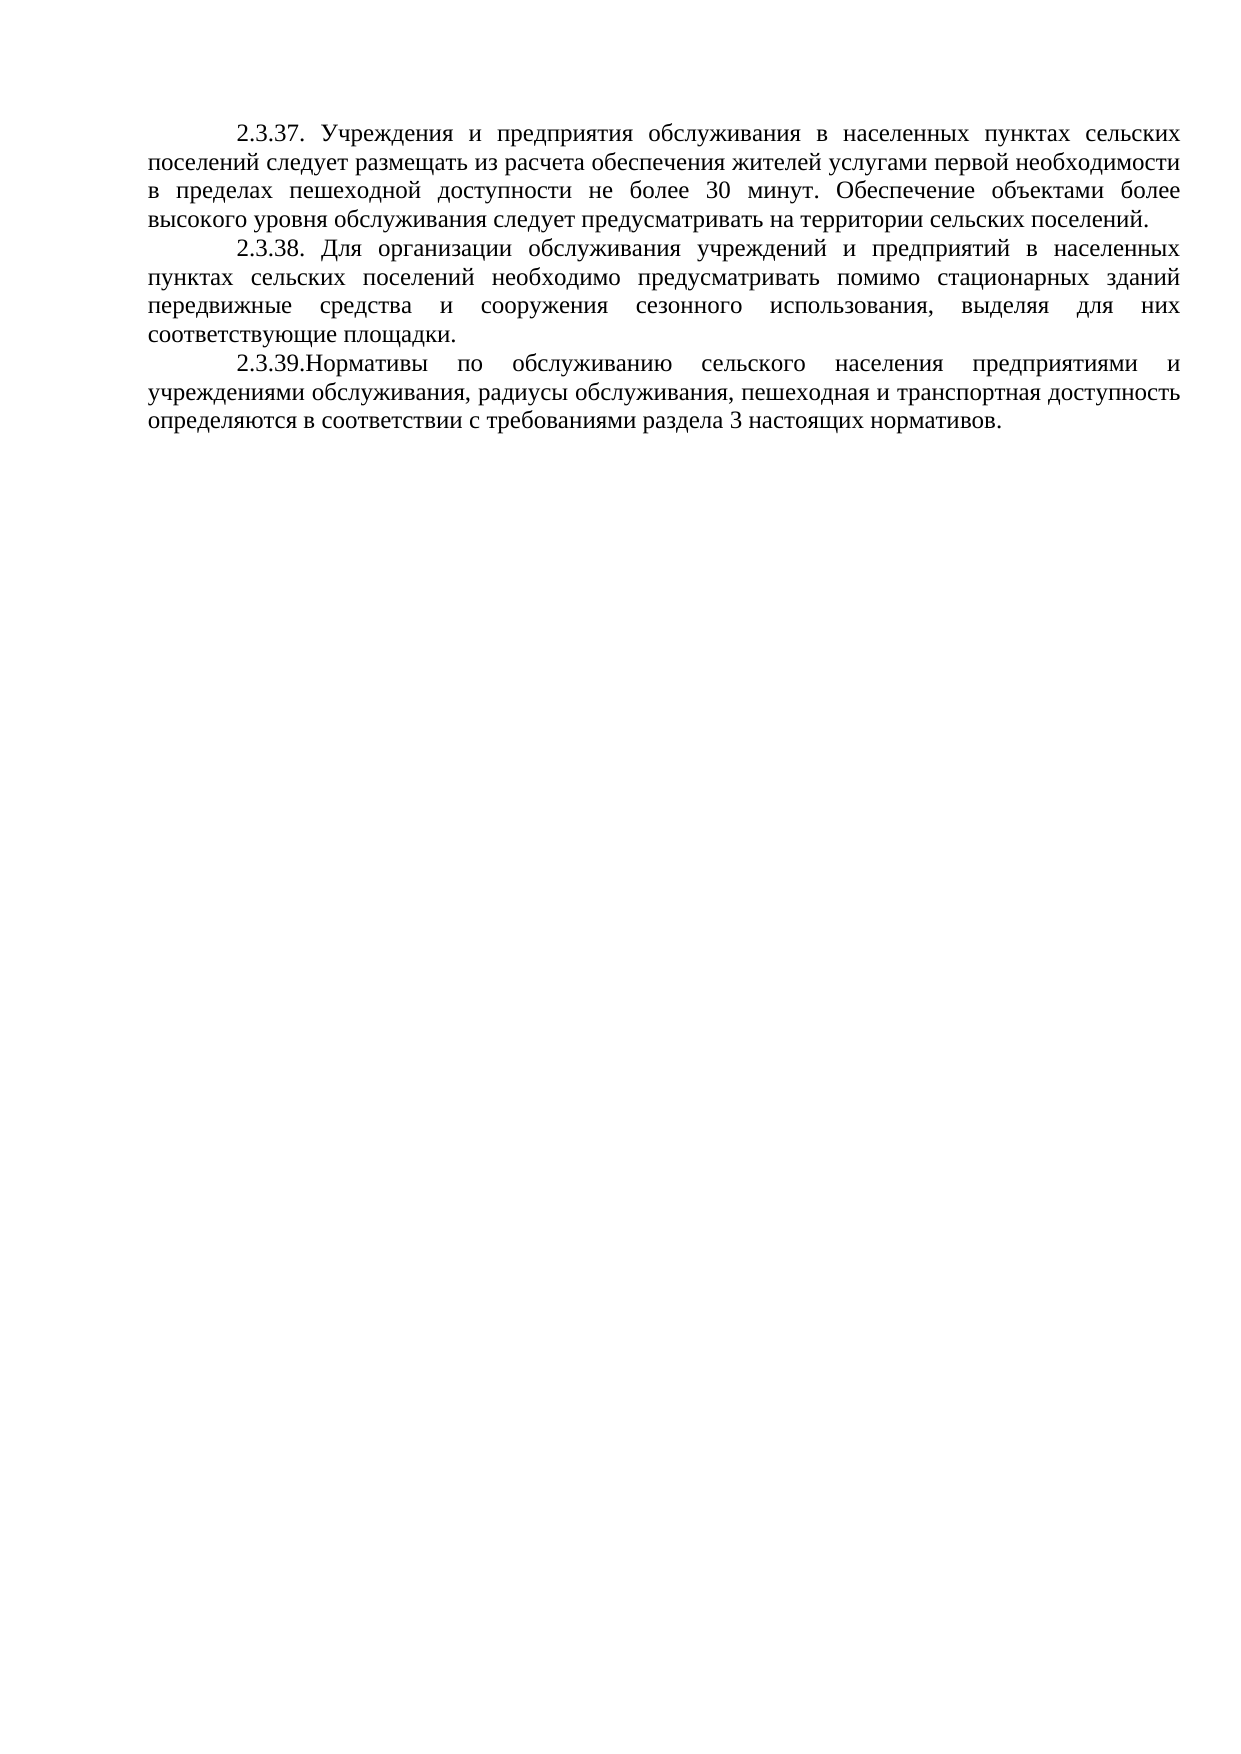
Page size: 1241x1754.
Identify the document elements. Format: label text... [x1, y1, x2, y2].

text 2.3.39.Нормативы по обслуживанию сельского населения предприятиями и учреждениями обслуживания, радиусы обслуживания, пешеходная и транспортная доступность определяются в соответствии с требованиями раздела 3 настоящих нормативов. [148, 348, 1181, 434]
text 2.3.38. Для организации обслуживания учреждений и предприятий в населенных пунктах сельских поселений необходимо предусматривать помимо стационарных зданий передвижные средства и сооружения сезонного использования, выделяя для них соответствующие площадки. [148, 233, 1181, 348]
text 2.3.37. Учреждения и предприятия обслуживания в населенных пунктах сельских поселений следует размещать из расчета обеспечения жителей услугами первой необходимости в пределах пешеходной доступности не более 30 минут. Обеспечение объектами более высокого уровня обслуживания следует предусматривать на территории сельских поселений. [148, 118, 1181, 233]
